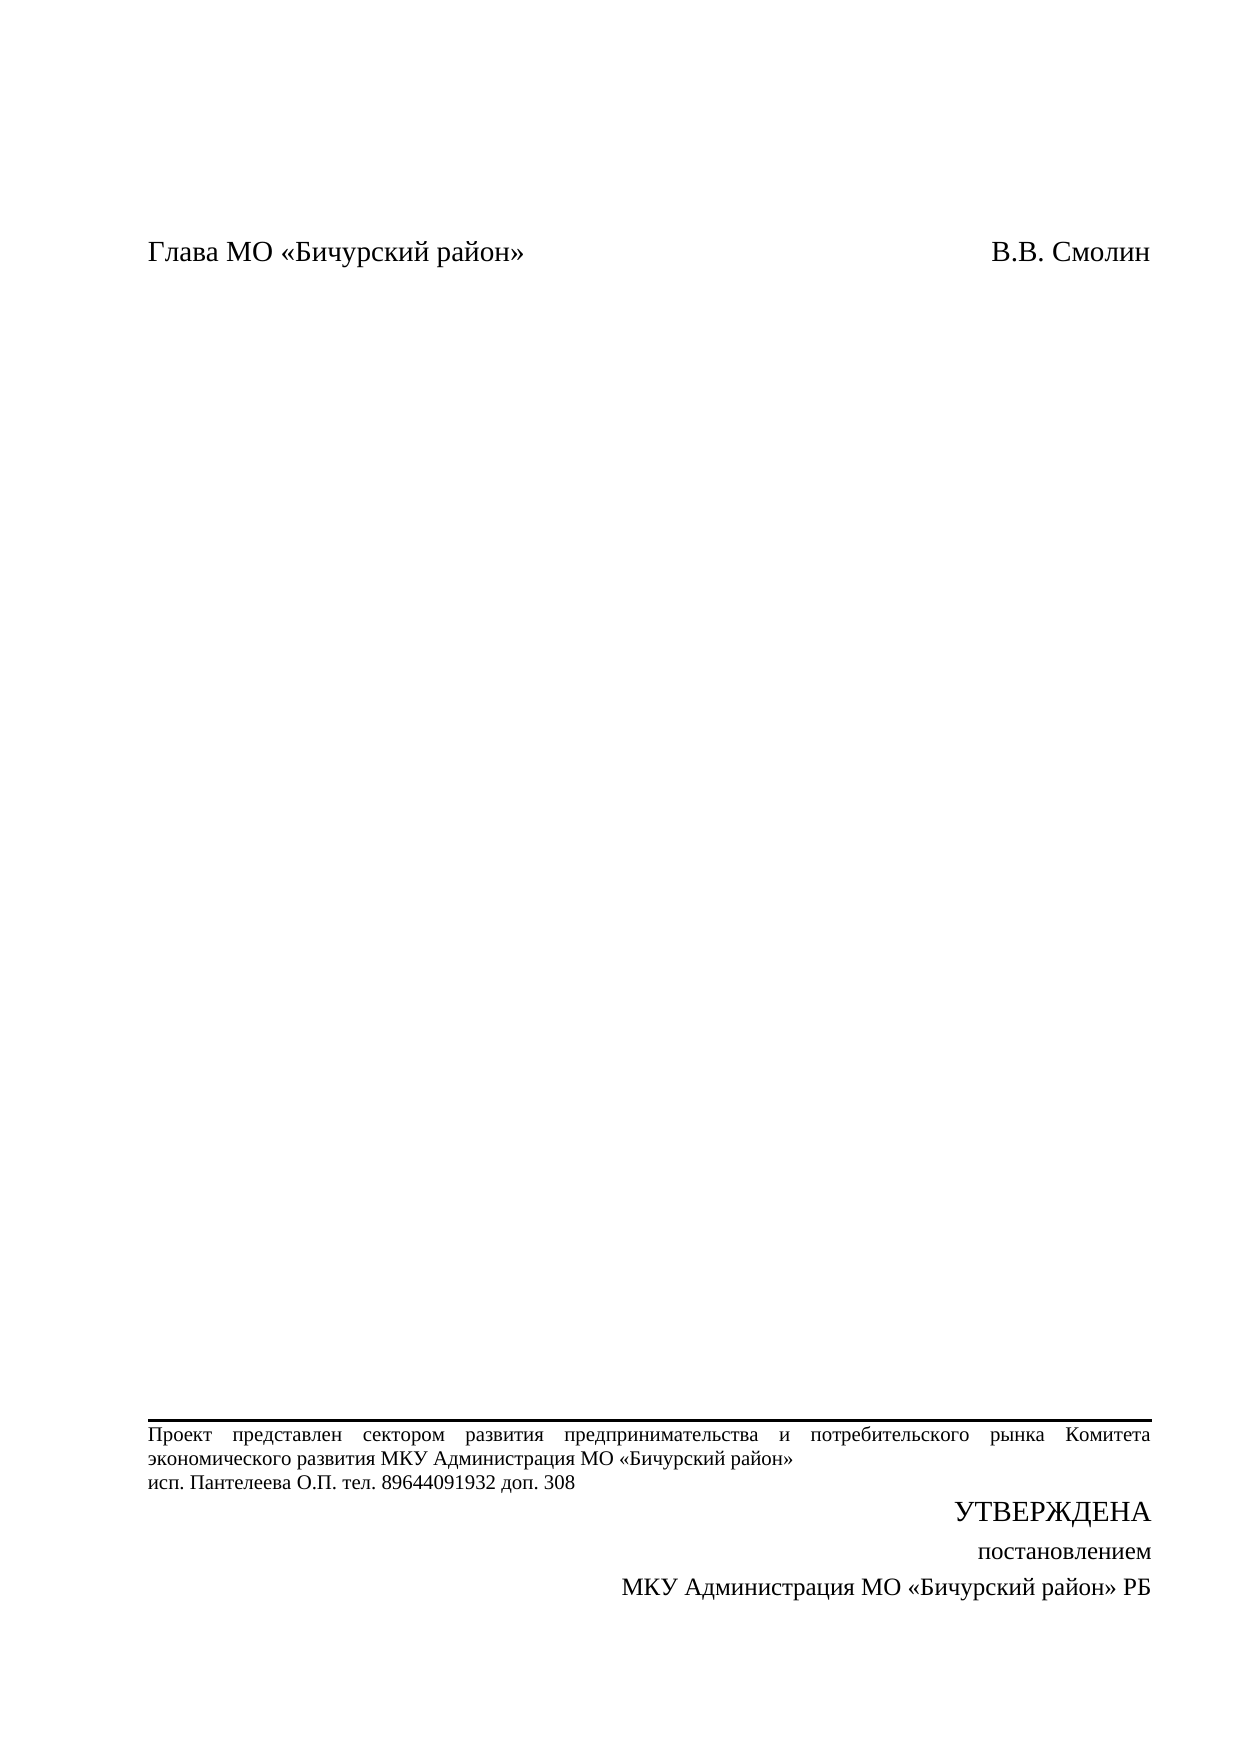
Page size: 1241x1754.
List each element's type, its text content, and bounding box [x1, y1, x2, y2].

text исп. Пантелеева О.П. тел. 89644091932 доп. 308 [148, 1470, 1152, 1494]
text МКУ Администрация МО «Бичурский район» РБ [148, 1572, 1152, 1601]
text постановлением [148, 1536, 1152, 1565]
text УТВЕРЖДЕНА [148, 1494, 1152, 1528]
text Проект представлен сектором развития предпринимательства и потребительского рынка Комитета экономического развития МКУ Администрация МО «Бичурский район» [148, 1422, 1152, 1470]
list Глава МО «Бичурский район» В.В. Смолин [148, 234, 1152, 306]
